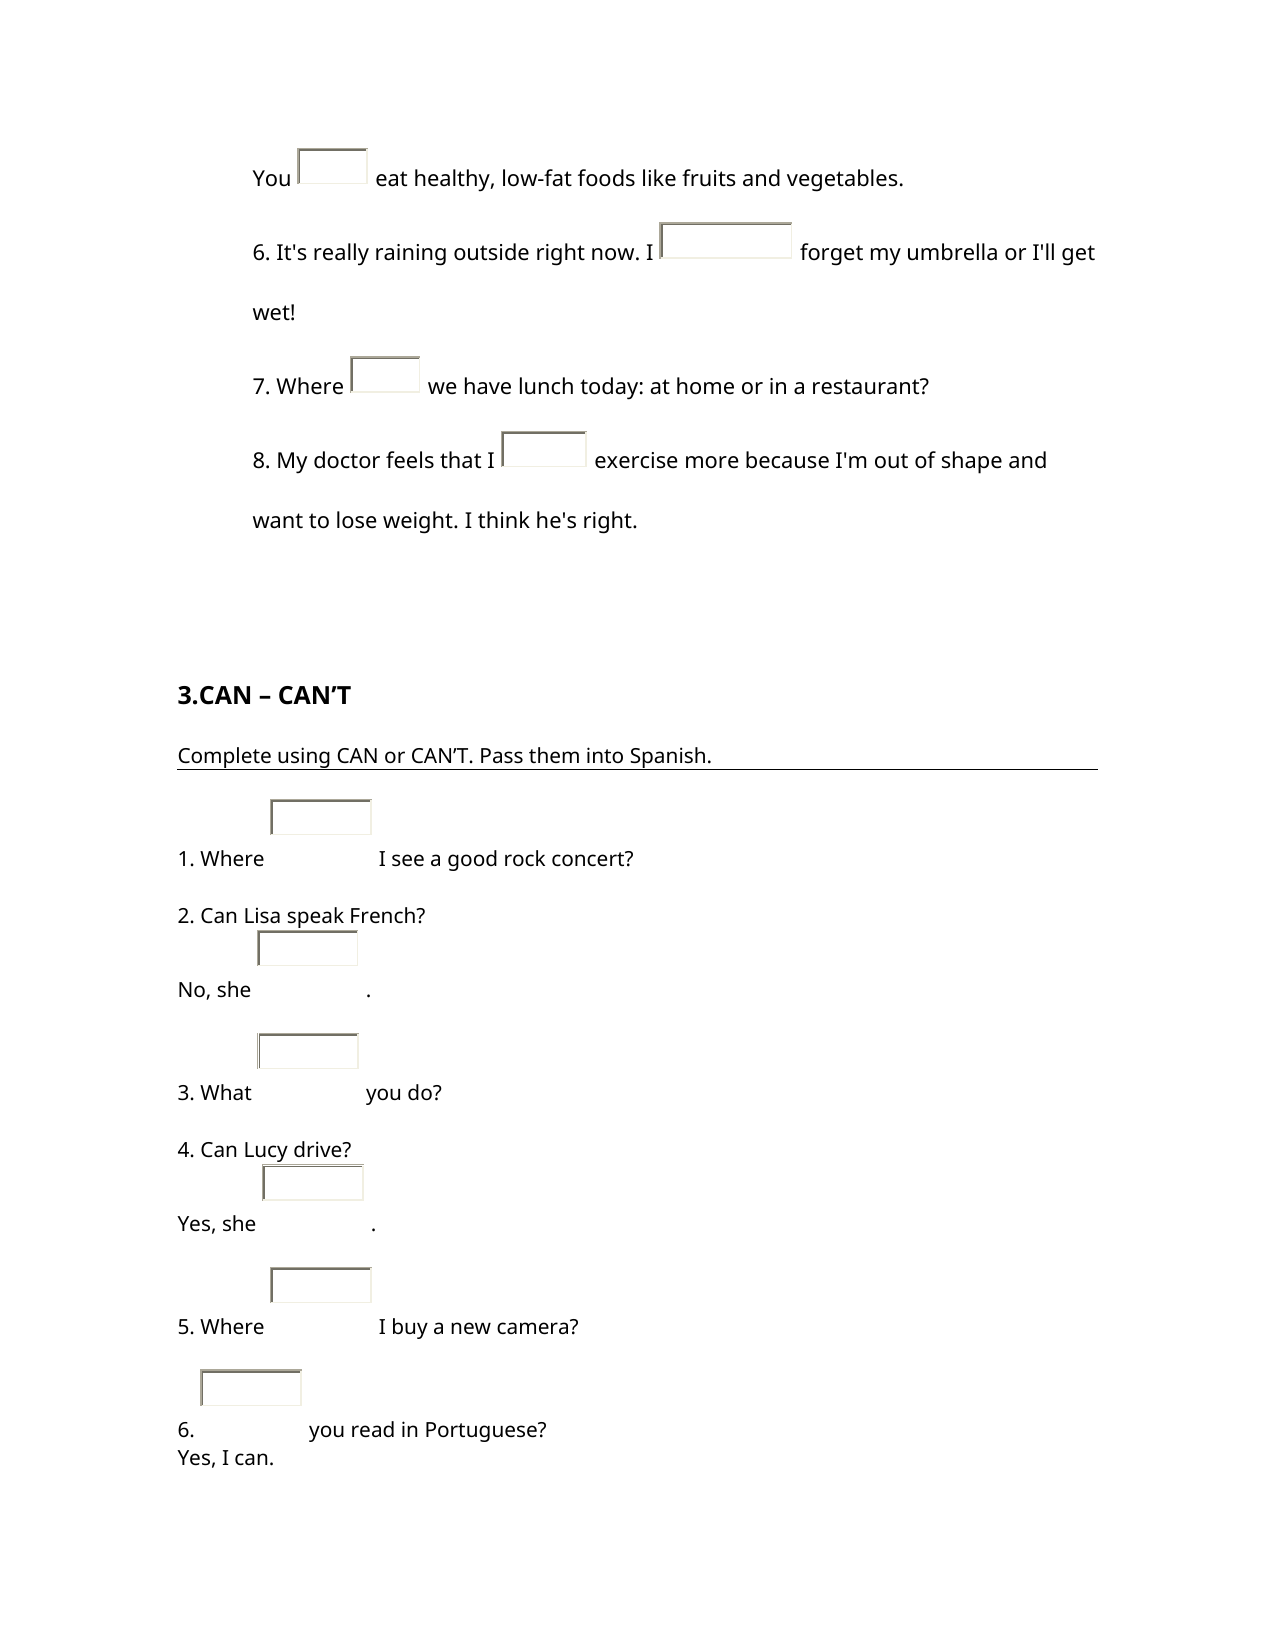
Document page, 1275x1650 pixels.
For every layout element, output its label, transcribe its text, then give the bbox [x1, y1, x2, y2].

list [215, 148, 1098, 535]
text 5. Where I buy a new camera? [177, 1267, 1098, 1340]
text 3.CAN – CAN’T [177, 674, 1098, 712]
text 4. Can Lucy drive? Yes, she . [177, 1135, 1098, 1237]
text 6. you read in Portuguese? Yes, I can. [177, 1369, 1098, 1472]
text 3. What you do? [177, 1033, 1098, 1106]
text 2. Can Lisa speak French? No, she . [177, 901, 1098, 1003]
text Complete using CAN or CAN’T. Pass them into Spanish. [177, 741, 1098, 769]
text 1. Where I see a good rock concert? [177, 798, 1098, 872]
